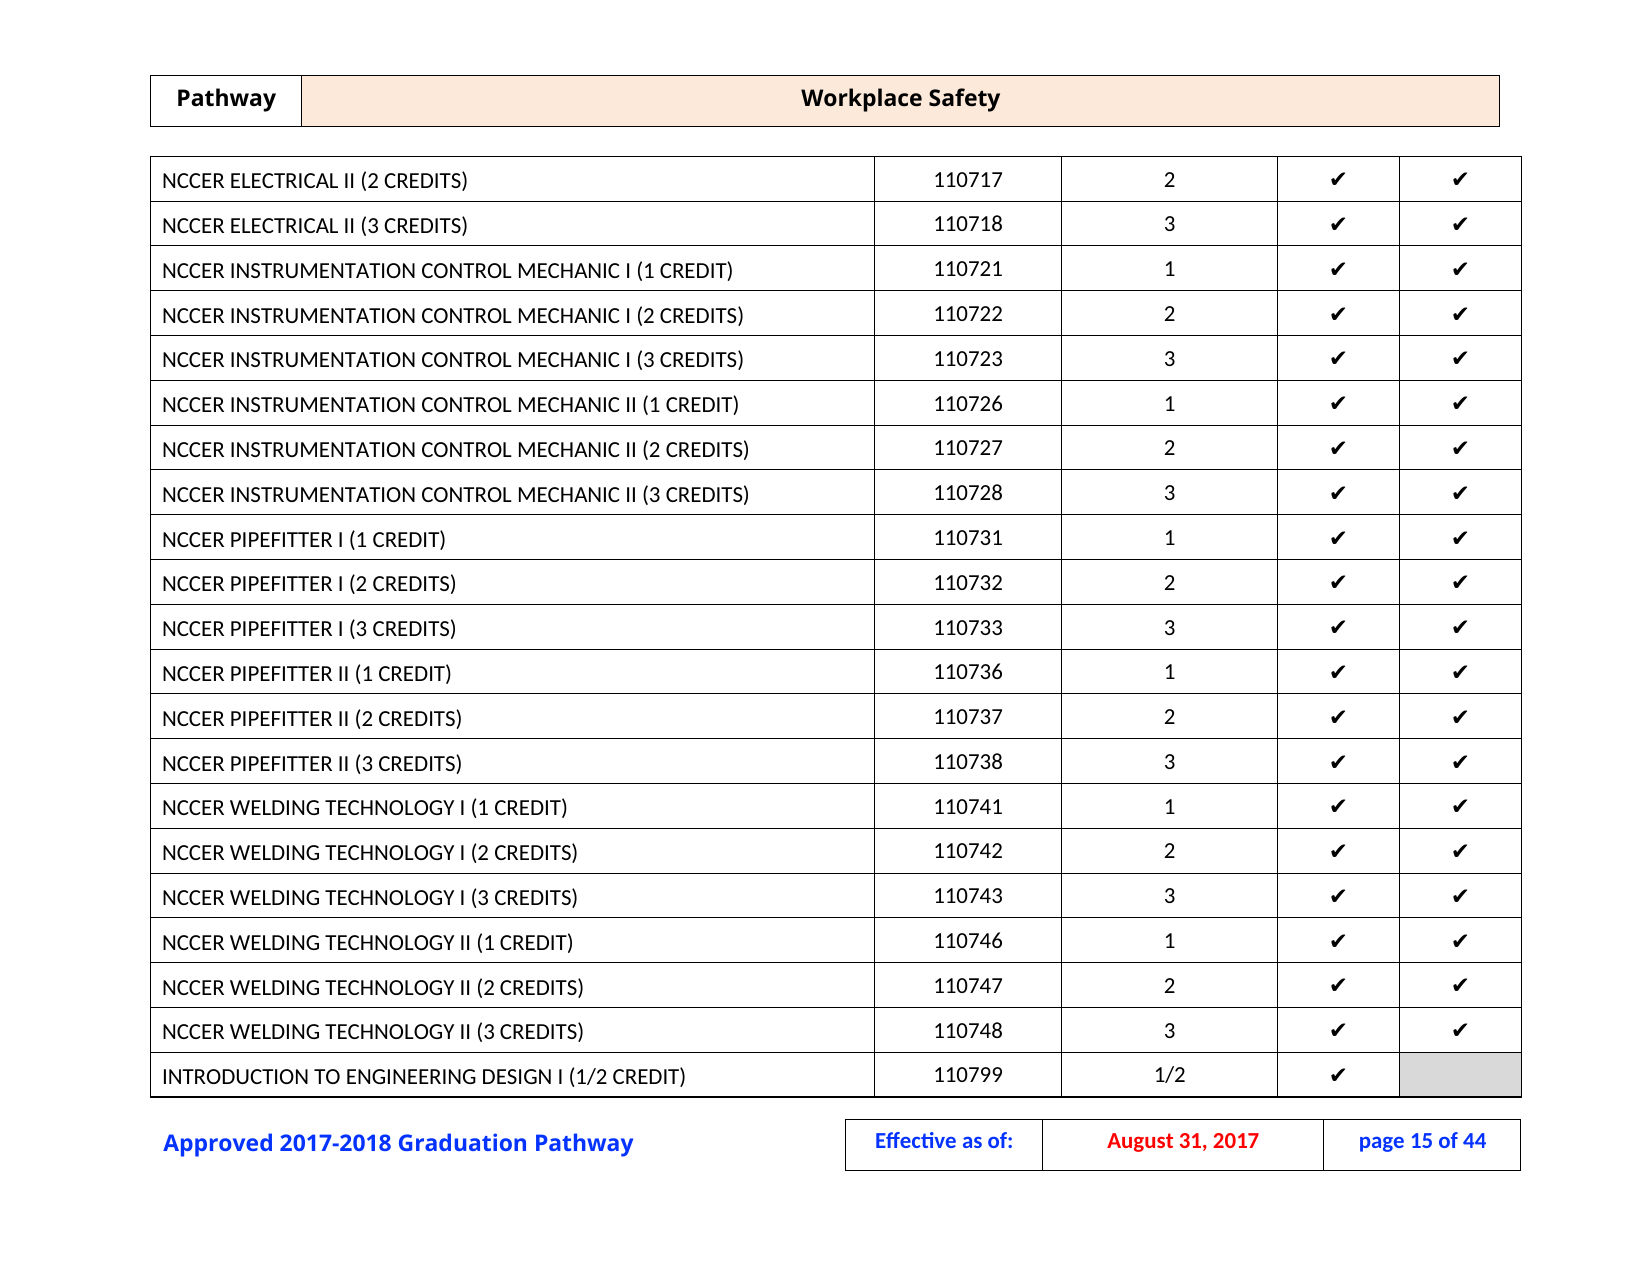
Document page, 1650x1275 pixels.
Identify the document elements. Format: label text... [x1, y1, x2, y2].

table_cell NCCER WELDING TECHNOLOGY I (1 CREDIT) [151, 784, 874, 828]
table_cell NCCER PIPEFITTER II (3 CREDITS) [151, 739, 874, 783]
table_cell 2 [1062, 291, 1277, 335]
table_cell NCCER WELDING TECHNOLOGY II (3 CREDITS) [151, 1008, 874, 1052]
table_cell 3 [1062, 470, 1277, 514]
table_cell ✔ [1278, 336, 1399, 380]
table_cell ✔ [1278, 1053, 1399, 1096]
table_cell NCCER PIPEFITTER I (3 CREDITS) [151, 605, 874, 648]
table_cell 110722 [875, 291, 1061, 335]
table_cell 1 [1062, 918, 1277, 962]
table_cell ✔ [1400, 694, 1521, 738]
table_cell NCCER INSTRUMENTATION CONTROL MECHANIC I (2 CREDITS) [151, 291, 874, 335]
table_cell ✔ [1400, 381, 1521, 424]
table_cell ✔ [1278, 829, 1399, 872]
table_cell ✔ [1278, 874, 1399, 917]
table_cell ✔ [1400, 336, 1521, 380]
table_cell 110727 [875, 426, 1061, 469]
table_cell ✔ [1278, 918, 1399, 962]
table_cell NCCER WELDING TECHNOLOGY I (2 CREDITS) [151, 829, 874, 872]
table_cell 110731 [875, 515, 1061, 559]
table_cell 2 [1062, 829, 1277, 872]
table_cell NCCER INSTRUMENTATION CONTROL MECHANIC II (2 CREDITS) [151, 426, 874, 469]
table_cell ✔ [1400, 963, 1521, 1007]
table_cell NCCER PIPEFITTER I (2 CREDITS) [151, 560, 874, 604]
table_cell ✔ [1400, 157, 1521, 201]
table_cell ✔ [1400, 918, 1521, 962]
table_cell [1400, 1053, 1521, 1096]
table_cell 1 [1062, 381, 1277, 424]
table_cell NCCER PIPEFITTER II (1 CREDIT) [151, 650, 874, 693]
table_cell ✔ [1400, 291, 1521, 335]
table_cell ✔ [1400, 874, 1521, 917]
table_cell 110718 [875, 202, 1061, 245]
table_cell NCCER INSTRUMENTATION CONTROL MECHANIC II (1 CREDIT) [151, 381, 874, 424]
table_cell ✔ [1278, 381, 1399, 424]
table_cell ✔ [1400, 560, 1521, 604]
table_cell ✔ [1278, 650, 1399, 693]
table_cell ✔ [1278, 784, 1399, 828]
table_cell ✔ [1278, 202, 1399, 245]
table_cell ✔ [1400, 739, 1521, 783]
table_cell ✔ [1400, 784, 1521, 828]
table_cell ✔ [1278, 1008, 1399, 1052]
table_cell ✔ [1400, 829, 1521, 872]
table_cell 1 [1062, 515, 1277, 559]
table_cell NCCER PIPEFITTER II (2 CREDITS) [151, 694, 874, 738]
table_cell 3 [1062, 202, 1277, 245]
table_cell 1 [1062, 246, 1277, 290]
table_cell 110728 [875, 470, 1061, 514]
table_cell 3 [1062, 739, 1277, 783]
table_cell 3 [1062, 336, 1277, 380]
table_cell NCCER PIPEFITTER I (1 CREDIT) [151, 515, 874, 559]
table_cell 110742 [875, 829, 1061, 872]
table_cell NCCER WELDING TECHNOLOGY II (1 CREDIT) [151, 918, 874, 962]
table_cell INTRODUCTION TO ENGINEERING DESIGN I (1/2 CREDIT) [151, 1053, 874, 1096]
table_cell 2 [1062, 560, 1277, 604]
table_cell 2 [1062, 426, 1277, 469]
table_cell ✔ [1278, 157, 1399, 201]
table_cell 110717 [875, 157, 1061, 201]
table_cell ✔ [1278, 963, 1399, 1007]
table_cell NCCER ELECTRICAL II (2 CREDITS) [151, 157, 874, 201]
table_cell ✔ [1400, 426, 1521, 469]
table_cell NCCER WELDING TECHNOLOGY II (2 CREDITS) [151, 963, 874, 1007]
table_cell 2 [1062, 157, 1277, 201]
table_cell ✔ [1400, 470, 1521, 514]
table_cell ✔ [1278, 470, 1399, 514]
table_cell ✔ [1400, 1008, 1521, 1052]
table_cell ✔ [1278, 605, 1399, 648]
table_cell 110738 [875, 739, 1061, 783]
table_cell 110743 [875, 874, 1061, 917]
table_cell ✔ [1400, 202, 1521, 245]
table_cell ✔ [1278, 246, 1399, 290]
table_cell 110721 [875, 246, 1061, 290]
table_cell 3 [1062, 605, 1277, 648]
table_cell ✔ [1400, 650, 1521, 693]
table_cell 110732 [875, 560, 1061, 604]
table_cell 1 [1062, 784, 1277, 828]
table_cell 110748 [875, 1008, 1061, 1052]
table_cell ✔ [1400, 246, 1521, 290]
table_cell ✔ [1278, 694, 1399, 738]
table_cell NCCER INSTRUMENTATION CONTROL MECHANIC II (3 CREDITS) [151, 470, 874, 514]
table_cell 3 [1062, 1008, 1277, 1052]
table_cell 110741 [875, 784, 1061, 828]
table_cell 110733 [875, 605, 1061, 648]
table_cell 2 [1062, 694, 1277, 738]
table_cell 110746 [875, 918, 1061, 962]
table_cell 1/2 [1062, 1053, 1277, 1096]
table_cell NCCER INSTRUMENTATION CONTROL MECHANIC I (1 CREDIT) [151, 246, 874, 290]
table_cell 2 [1062, 963, 1277, 1007]
table_cell NCCER ELECTRICAL II (3 CREDITS) [151, 202, 874, 245]
table_cell ✔ [1278, 291, 1399, 335]
table_cell ✔ [1278, 426, 1399, 469]
table_cell ✔ [1400, 605, 1521, 648]
table_cell NCCER WELDING TECHNOLOGY I (3 CREDITS) [151, 874, 874, 917]
table_cell 110799 [875, 1053, 1061, 1096]
table_cell 110736 [875, 650, 1061, 693]
table_cell 110726 [875, 381, 1061, 424]
table_cell 3 [1062, 874, 1277, 917]
table_cell NCCER INSTRUMENTATION CONTROL MECHANIC I (3 CREDITS) [151, 336, 874, 380]
table_cell 110723 [875, 336, 1061, 380]
table_cell 110737 [875, 694, 1061, 738]
table_cell ✔ [1278, 739, 1399, 783]
table_cell ✔ [1278, 560, 1399, 604]
table_cell 110747 [875, 963, 1061, 1007]
table_cell 1 [1062, 650, 1277, 693]
table_cell ✔ [1278, 515, 1399, 559]
table_cell ✔ [1400, 515, 1521, 559]
